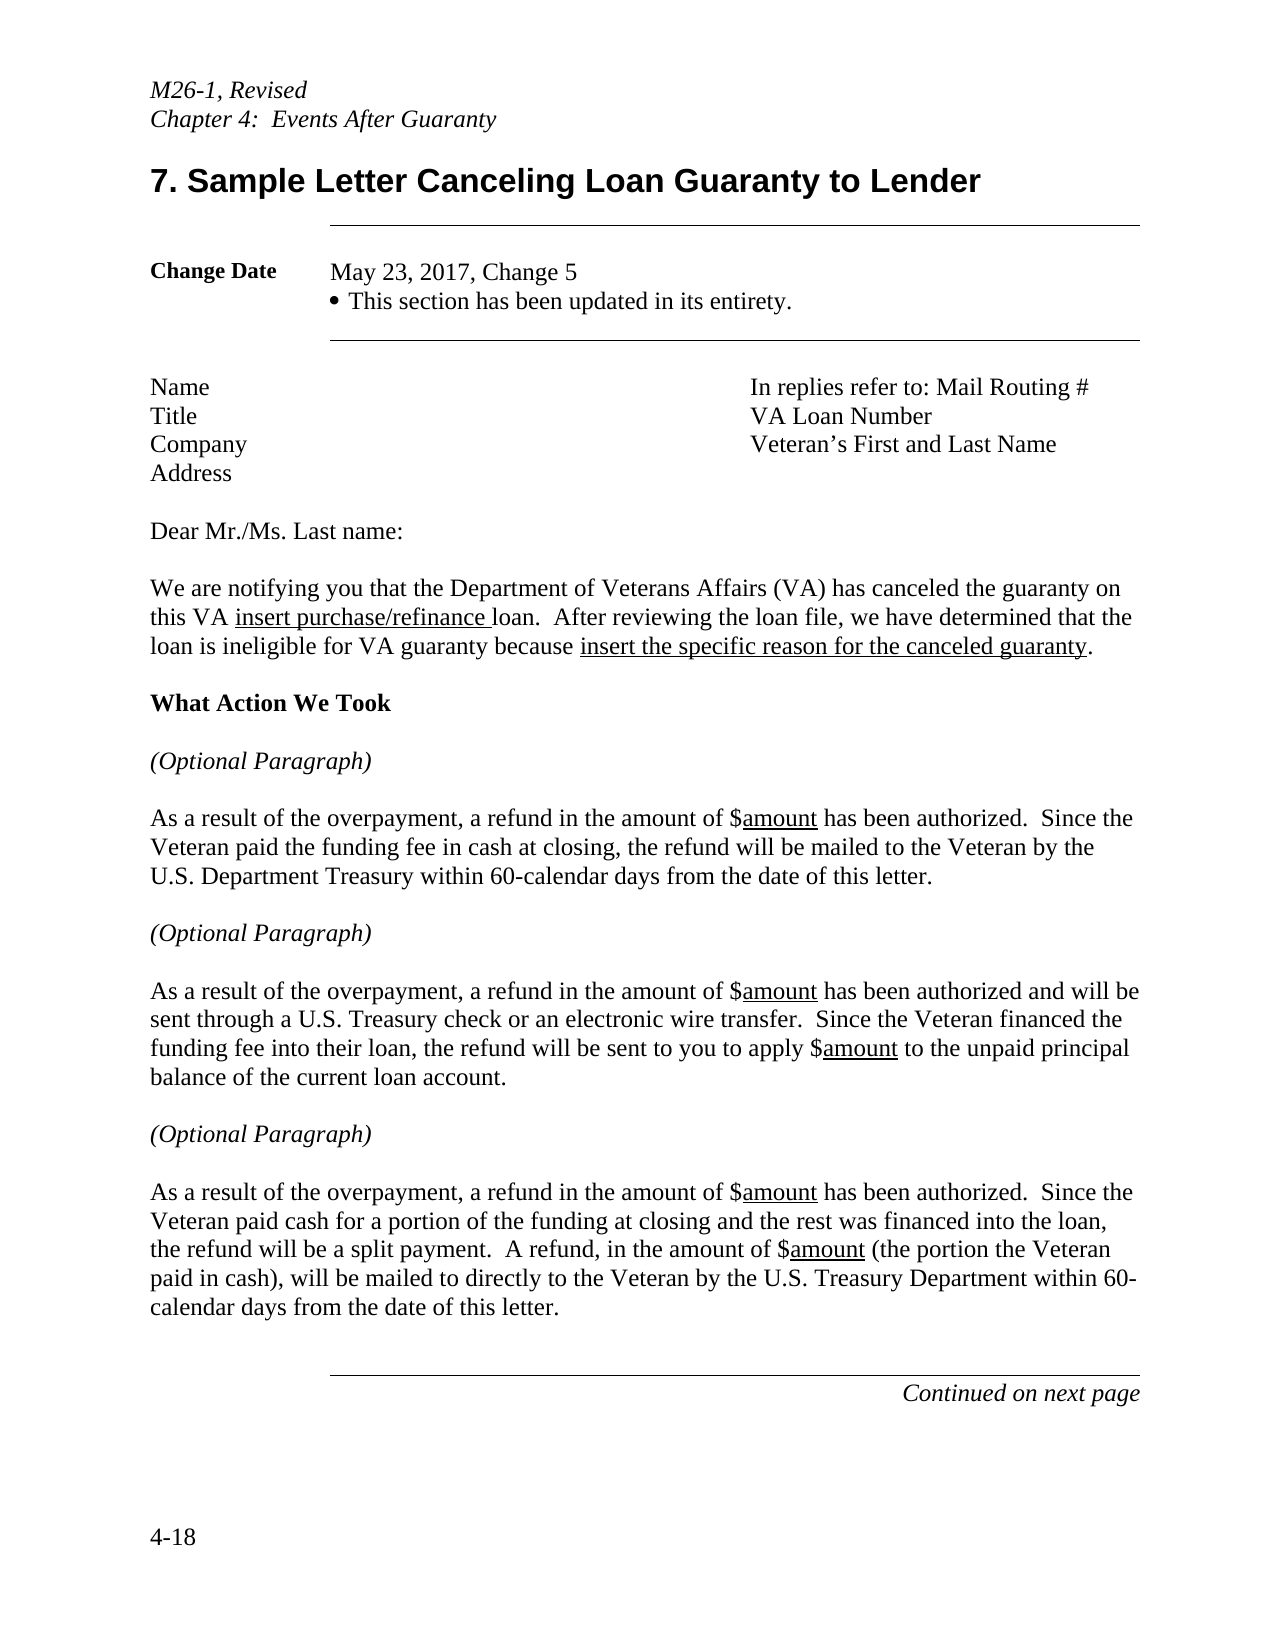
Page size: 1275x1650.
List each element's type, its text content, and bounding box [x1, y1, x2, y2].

text Company Veteran’s First and Last Name [150, 429, 1140, 458]
text Dear Mr./Ms. Last name: [150, 516, 1140, 544]
text (Optional Paragraph) [150, 746, 1140, 774]
subtitle 7. Sample Letter Canceling Loan Guaranty to Lender [150, 161, 1140, 200]
text Title VA Loan Number [150, 401, 1140, 429]
text Name In replies refer to: Mail Routing # [150, 372, 1140, 401]
table_header May 23, 2017, Change 5 This section has been updated in its entirety. [319, 257, 1143, 314]
text Continued on next page [330, 1376, 1140, 1407]
text As a result of the overpayment, a refund in the amount of $amount has been authorized and will be sent through a U.S. Treasury check or an electronic wire transfer. Since the Veteran financed the funding fee into their loan, the refund will be sent to you to apply $amount to the unpaid principal balance of the current loan account. [150, 976, 1140, 1091]
text Address [150, 458, 1140, 487]
text As a result of the overpayment, a refund in the amount of $amount has been authorized. Since the Veteran paid the funding fee in cash at closing, the refund will be mailed to the Veteran by the U.S. Department Treasury within 60-calendar days from the date of this letter. [150, 803, 1140, 889]
text (Optional Paragraph) [150, 918, 1140, 947]
text What Action We Took [150, 688, 1140, 717]
text (Optional Paragraph) [150, 1119, 1140, 1148]
text As a result of the overpayment, a refund in the amount of $amount has been authorized. Since the Veteran paid cash for a portion of the funding at closing and the rest was financed into the loan, the refund will be a split payment. A refund, in the amount of $amount (the portion the Veteran paid in cash), will be mailed to directly to the Veteran by the U.S. Treasury Department within 60-calendar days from the date of this letter. [150, 1177, 1140, 1321]
table_header Change Date [139, 257, 319, 314]
text We are notifying you that the Department of Veterans Affairs (VA) has canceled the guaranty on this VA insert purchase/refinance loan. After reviewing the loan file, we have determined that the loan is ineligible for VA guaranty because insert the specific reason for the canceled guaranty. [150, 573, 1140, 659]
